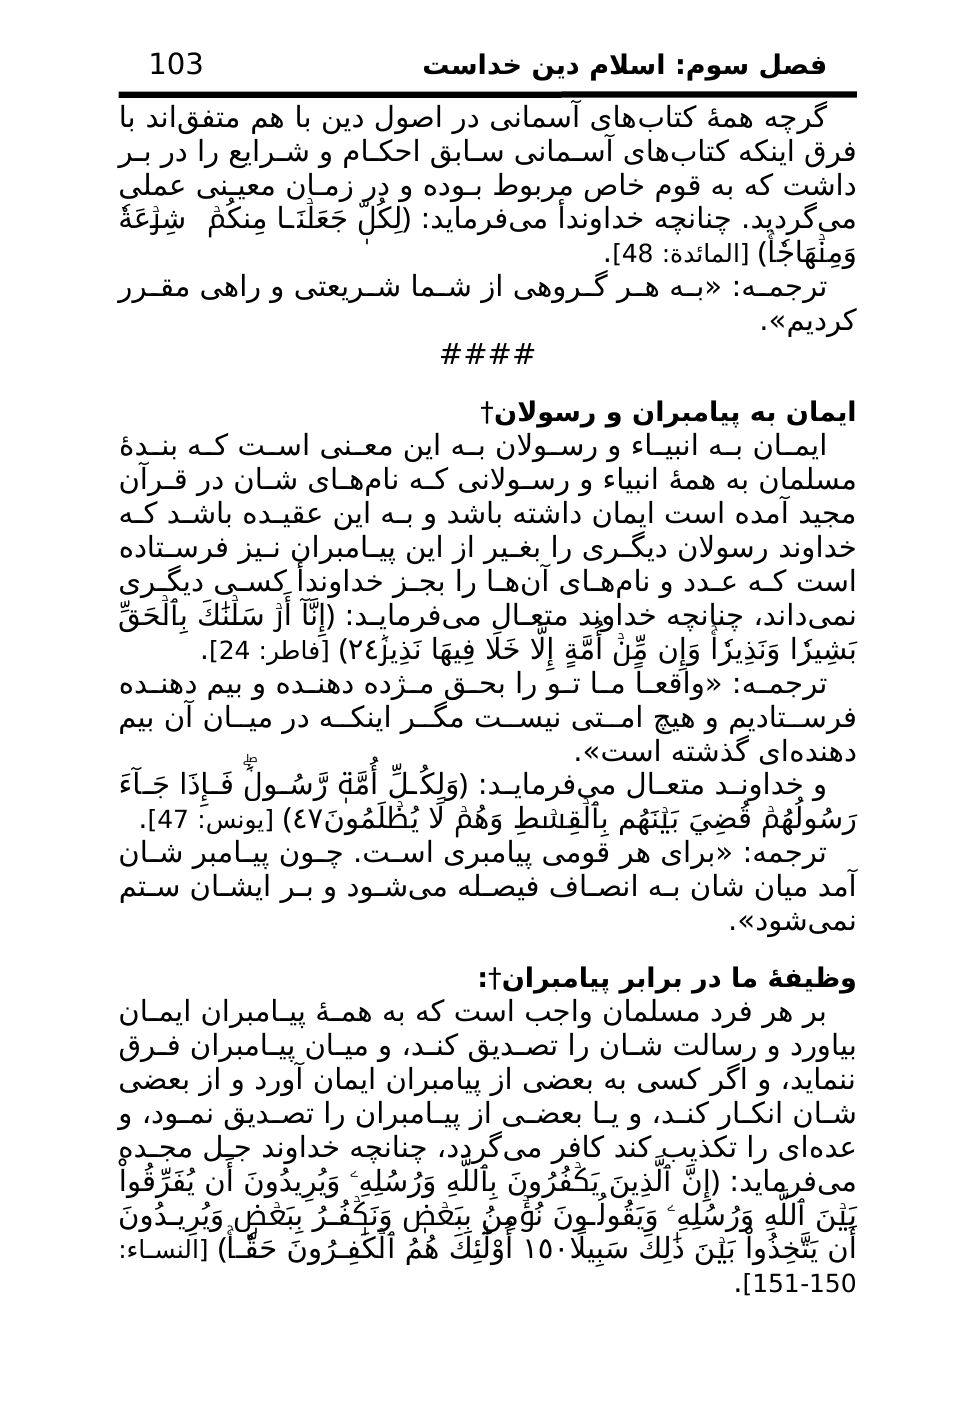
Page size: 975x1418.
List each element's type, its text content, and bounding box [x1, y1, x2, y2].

text ایمان به پیامبران و رسولان† [118, 397, 857, 428]
text وظیفۀ ما در برابر پیامبران†: [118, 963, 857, 994]
text ترجمه: «به هر گروهی از شما شریعتی و راهی مقرر کردیم». [118, 270, 857, 338]
text ترجمه: «برای هر قومی پیامبری است. چون پیامبر شان آمد میان شان به انصاف فیصله می‌شود و بر ایشان ستم نمی‌شود». [118, 836, 857, 938]
text ترجمه: «واقعاً ما تو را بحق مژده دهنده و بیم دهنده فرستادیم و هیچ امتی نیست مگر اینکه در میان آن بیم دهنده‌ای گذشته است». [118, 666, 857, 768]
text بر هر فرد مسلمان واجب است که به همۀ پیامبران ایمان بیاورد و رسالت شان را تصدیق کند، و میان پیامبران فرق ننماید، و اگر کسی به بعضی از پیامبران ایمان آورد و از بعضی شان انکار کند، و یا بعضی از پیامبران را تصدیق نمود، و عده‌ای را تکذیب کند کافر می‌گردد، چنانچه خداوند جل مجده می‌فرماید: ﴿إِنَّ ٱلَّذِينَ يَكۡفُرُونَ بِٱللَّهِ وَرُسُلِهِۦ وَيُرِيدُونَ أَن يُفَرِّقُواْ بَيۡنَ ٱللَّهِ وَرُسُلِهِۦ وَيَقُولُونَ نُؤۡمِنُ بِبَعۡضٖ وَنَكۡفُرُ بِبَعۡضٖ وَيُرِيدُونَ أَن يَتَّخِذُواْ بَيۡنَ ذَٰلِكَ سَبِيلًا١٥٠ أُوْلَٰٓئِكَ هُمُ ٱلۡكَٰفِرُونَ حَقّٗاۚ﴾ [النساء: 150-151]. [118, 994, 857, 1300]
text گرچه همۀ کتاب‌های آسمانی در اصول دین با هم متفق‌اند با فرق اینکه کتاب‌های آسمانی سابق احکام و شرایع را در بر داشت که به قوم خاص مربوط بوده و در زمان معینی عملی می‌گردید. چنانچه خداوندأ می‌فرماید: ﴿لِكُلّٖ جَعَلۡنَا مِنكُمۡ شِرۡعَةٗ وَمِنۡهَاجٗاۚ﴾ [المائدة: 48]. [118, 100, 857, 270]
text ایمان به انبیاء و رسولان به این معنی است که بندۀ مسلمان به همۀ انبیاء و رسولانی که نام‌های شان در قرآن مجید آمده است ایمان داشته باشد و به این عقیده باشد که خداوند رسولان دیگری را بغیر از این پیامبران نیز فرستاده است که عدد و نام‌های آن‌ها را بجز خداوندأ کسی دیگری نمی‌داند، چنانچه خداوند متعال می‌فرماید: ﴿إِنَّآ أَرۡسَلۡنَٰكَ بِٱلۡحَقِّ بَشِيرٗا وَنَذِيرٗاۚ وَإِن مِّنۡ أُمَّةٍ إِلَّا خَلَا فِيهَا نَذِيرٞ٢٤﴾ [فاطر: 24]. [118, 428, 857, 666]
text و خداوند متعال می‌فرماید: ﴿وَلِكُلِّ أُمَّةٖ رَّسُولٞۖ فَإِذَا جَآءَ رَسُولُهُمۡ قُضِيَ بَيۡنَهُم بِٱلۡقِسۡطِ وَهُمۡ لَا يُظۡلَمُونَ٤٧﴾ [یونس: 47]. [118, 768, 857, 836]
